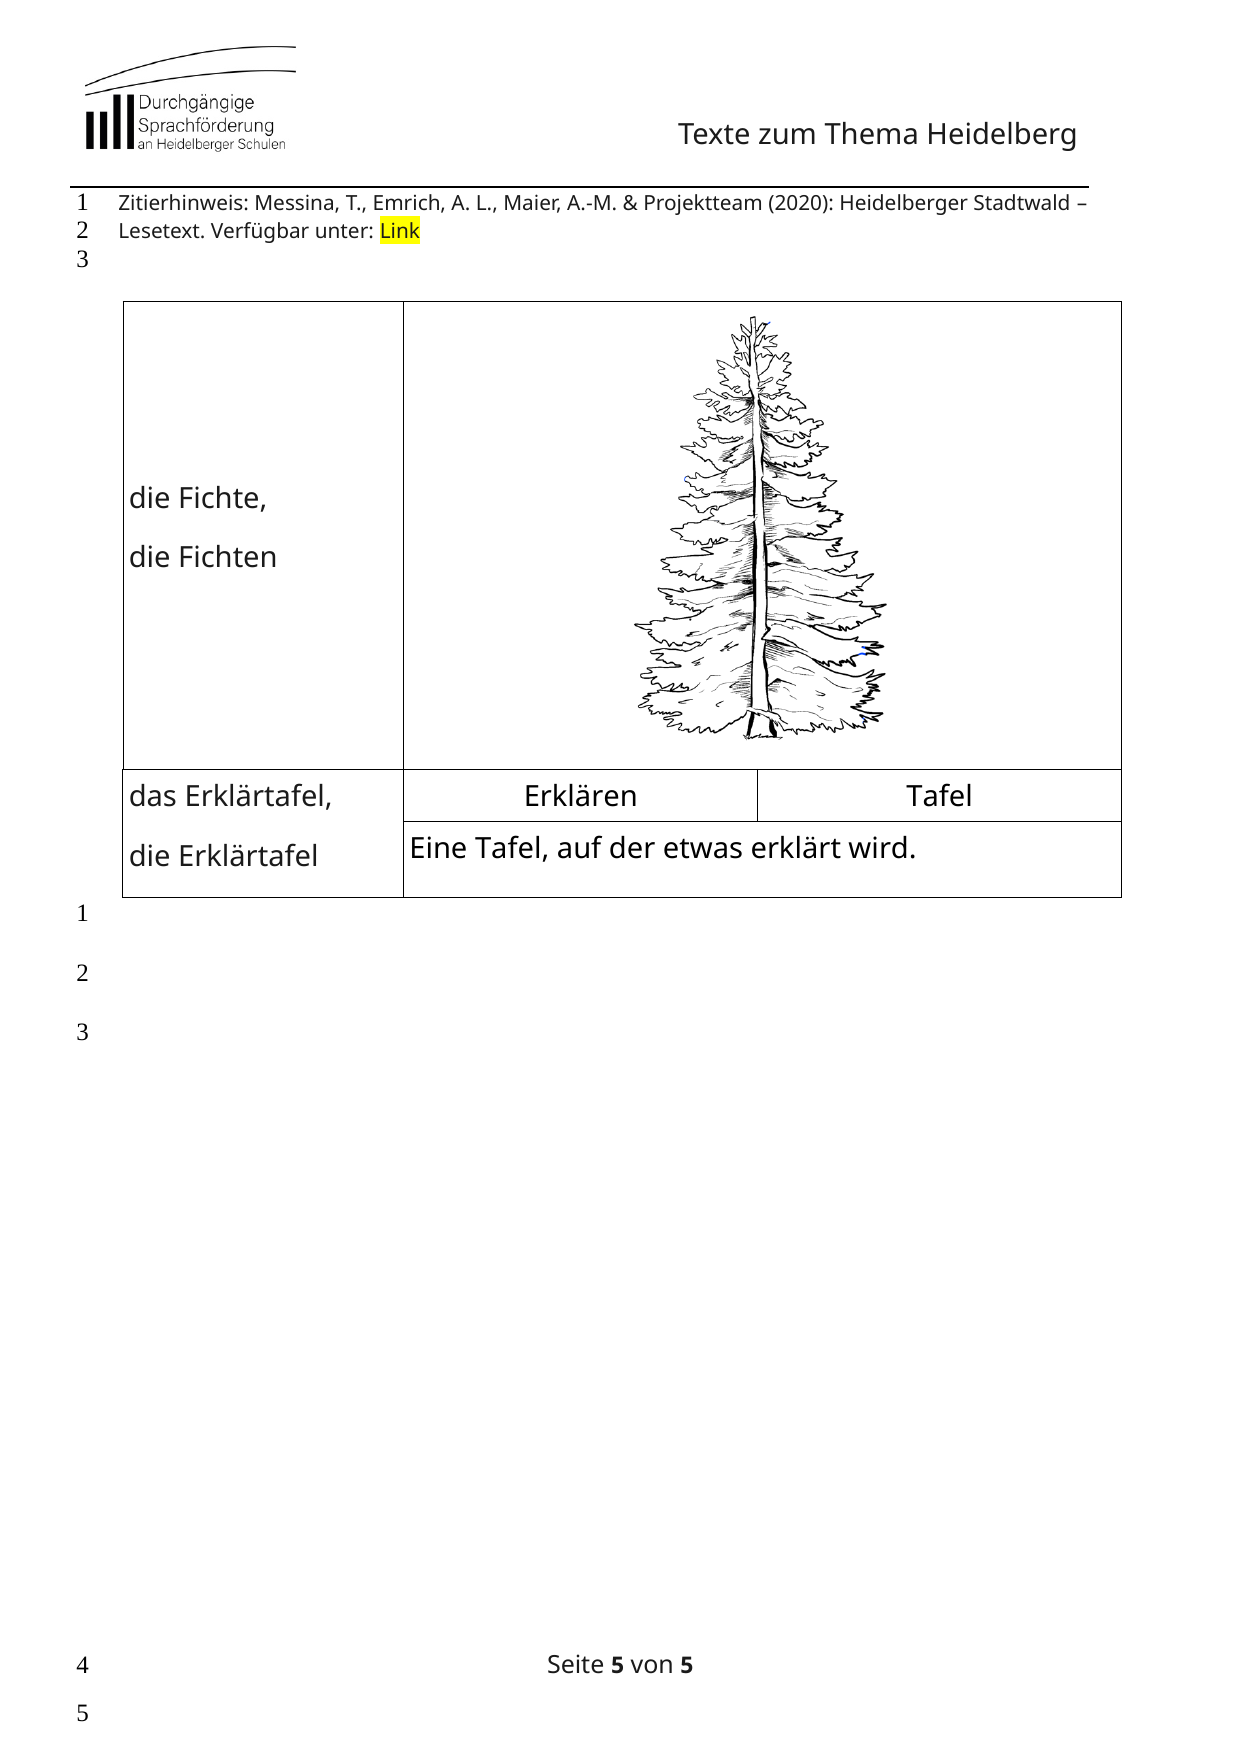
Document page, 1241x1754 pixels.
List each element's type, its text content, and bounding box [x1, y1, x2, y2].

picture [81, 44, 298, 154]
table_cell die Fichte, die Fichten [124, 302, 403, 769]
table_cell Tafel [758, 770, 1121, 821]
picture [538, 307, 987, 763]
table_cell Eine Tafel, auf der etwas erklärt wird. [404, 822, 1121, 897]
table_cell Erklären [404, 770, 757, 821]
table_cell das Erklärtafel, die Erklärtafel [123, 770, 403, 897]
table_cell [404, 302, 1121, 769]
